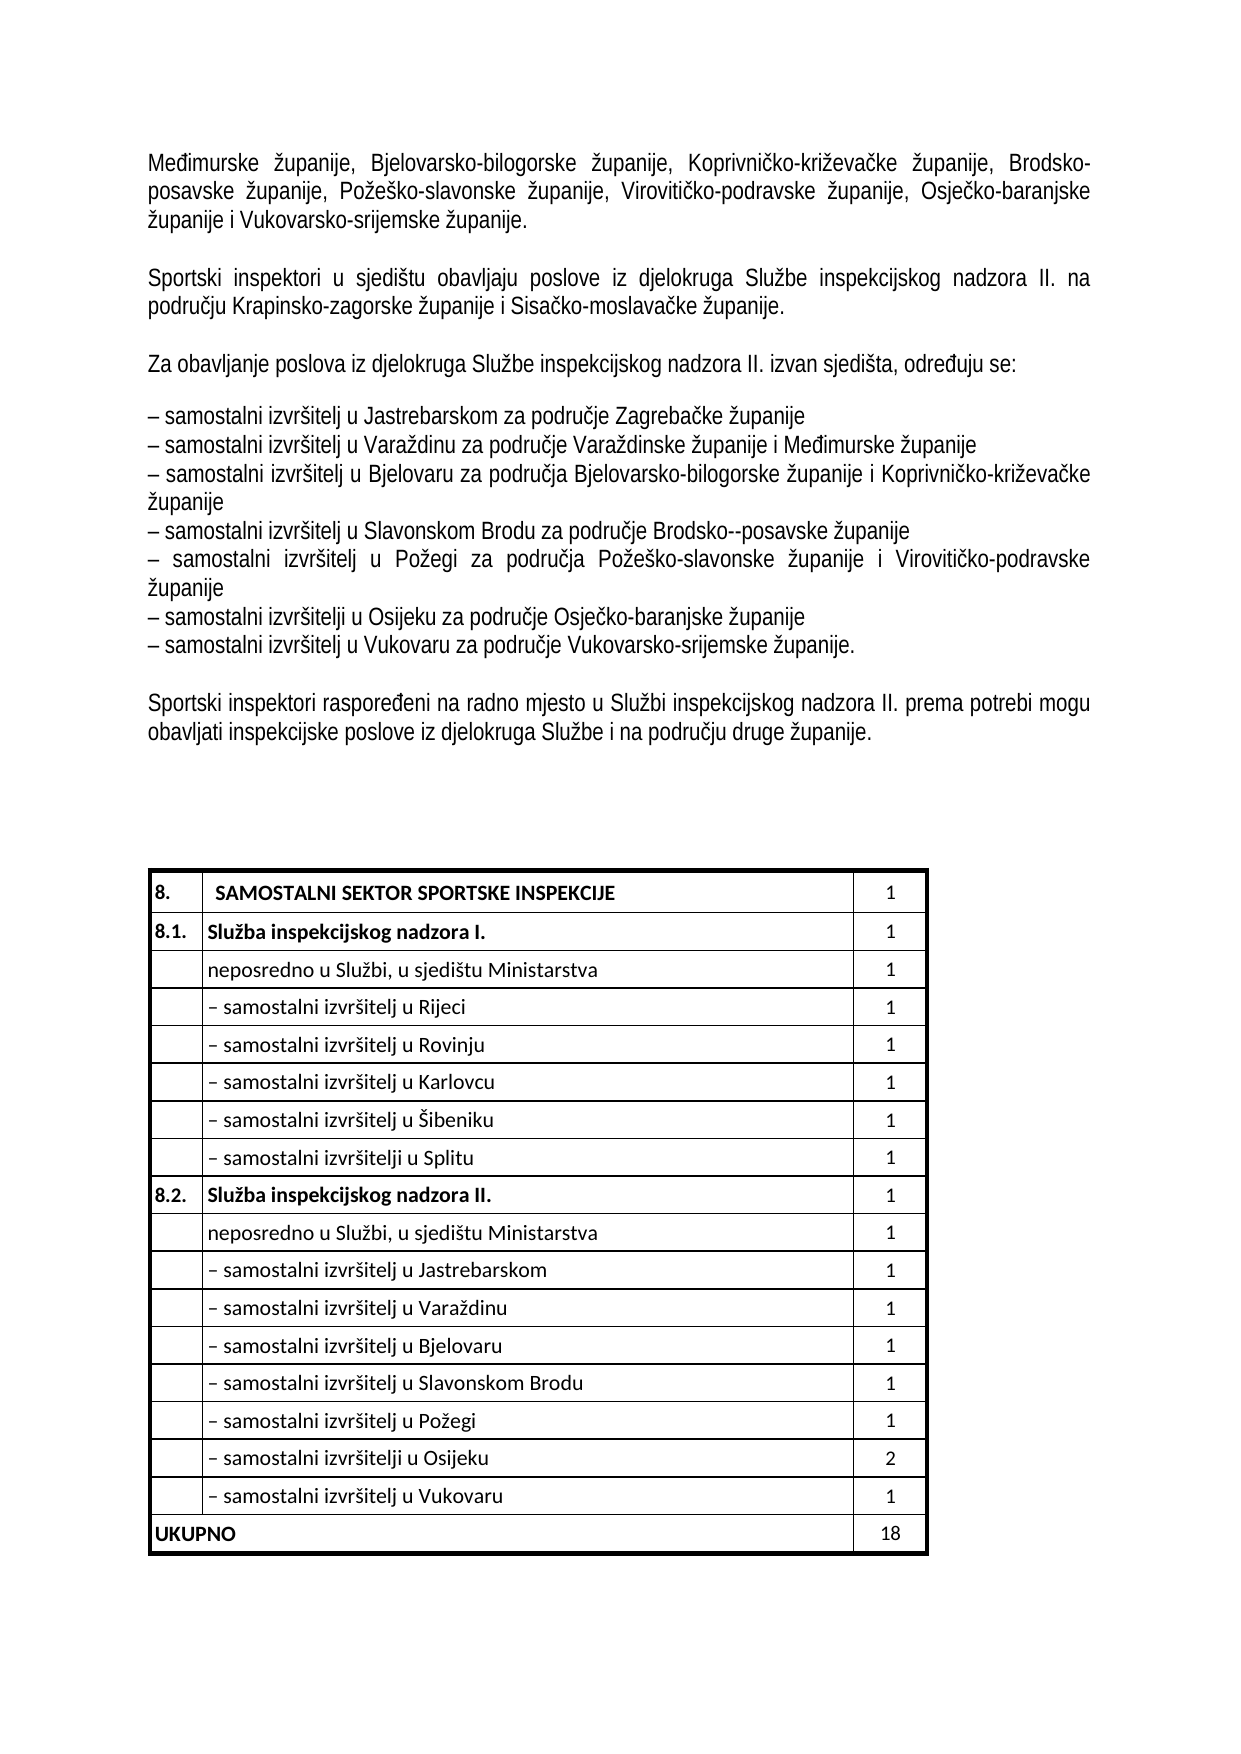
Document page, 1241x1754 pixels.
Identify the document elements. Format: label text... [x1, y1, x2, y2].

table_cell [152, 1026, 202, 1062]
table_cell 18 [854, 1515, 925, 1551]
table_cell neposredno u Službi, u sjedištu Ministarstva [203, 951, 853, 987]
table_cell 1 [854, 1214, 925, 1250]
table_cell Služba inspekcijskog nadzora II. [203, 1177, 853, 1213]
table_header 8. [152, 873, 202, 912]
table_cell 8.1. [152, 913, 202, 949]
table_cell – samostalni izvršitelj u Požegi [203, 1402, 853, 1438]
text – samostalni izvršitelj u Slavonskom Brodu za područje Brodsko--posavske županije [148, 516, 1093, 544]
text Za obavljanje poslova iz djelokruga Službe inspekcijskog nadzora II. izvan sjedišta, određuju se: [148, 349, 1093, 378]
table_cell [152, 1478, 202, 1513]
text – samostalni izvršitelj u Vukovaru za područje Vukovarsko-srijemske županije. [148, 630, 1093, 659]
table_cell – samostalni izvršitelj u Slavonskom Brodu [203, 1365, 853, 1401]
table_cell [152, 989, 202, 1025]
table_cell [152, 1214, 202, 1250]
table_cell [152, 1402, 202, 1438]
table_cell 1 [854, 1252, 925, 1288]
table_cell – samostalni izvršitelji u Splitu [203, 1139, 853, 1175]
table_cell – samostalni izvršitelj u Rovinju [203, 1026, 853, 1062]
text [148, 148, 1093, 233]
table_cell 1 [854, 1102, 925, 1137]
table_cell 1 [854, 913, 925, 949]
table_cell 1 [854, 1026, 925, 1062]
table_cell – samostalni izvršitelj u Bjelovaru [203, 1327, 853, 1363]
table_cell 1 [854, 1478, 925, 1513]
table_cell 1 [854, 1327, 925, 1363]
table_cell 8.2. [152, 1177, 202, 1213]
table_header 1 [854, 873, 925, 912]
text – samostalni izvršitelj u Varaždinu za područje Varaždinske županije i Međimurske županije [148, 430, 1093, 458]
table_cell neposredno u Službi, u sjedištu Ministarstva [203, 1214, 853, 1250]
table_cell – samostalni izvršitelj u Karlovcu [203, 1064, 853, 1100]
table_cell UKUPNO [152, 1515, 853, 1551]
table_cell – samostalni izvršitelj u Šibeniku [203, 1102, 853, 1137]
table_cell 1 [854, 1139, 925, 1175]
table_cell – samostalni izvršitelj u Vukovaru [203, 1478, 853, 1513]
table_cell [152, 951, 202, 987]
table_cell – samostalni izvršitelji u Osijeku [203, 1440, 853, 1476]
text – samostalni izvršitelji u Osijeku za područje Osječko-baranjske županije [148, 602, 1093, 630]
table_cell [152, 1252, 202, 1288]
table_cell – samostalni izvršitelj u Jastrebarskom [203, 1252, 853, 1288]
table_cell – samostalni izvršitelj u Varaždinu [203, 1290, 853, 1326]
table_cell – samostalni izvršitelj u Rijeci [203, 989, 853, 1025]
table_cell 1 [854, 1365, 925, 1401]
table_header [203, 873, 853, 912]
table_cell 1 [854, 1177, 925, 1213]
table_cell [152, 1290, 202, 1326]
text – samostalni izvršitelj u Požegi za područja Požeško-slavonske županije i Virovitičko-podravske županije [148, 544, 1093, 602]
table_cell 1 [854, 1290, 925, 1326]
table_cell [152, 1064, 202, 1100]
table_cell 1 [854, 1402, 925, 1438]
table_cell Služba inspekcijskog nadzora I. [203, 913, 853, 949]
text Sportski inspektori raspoređeni na radno mjesto u Službi inspekcijskog nadzora II. prema potrebi mogu obavljati inspekcijske poslove iz djelokruga Službe i na području druge županije. [148, 688, 1093, 746]
table_cell 1 [854, 989, 925, 1025]
table_cell 1 [854, 951, 925, 987]
table_cell [152, 1139, 202, 1175]
table_cell [152, 1327, 202, 1363]
text – samostalni izvršitelj u Bjelovaru za područja Bjelovarsko-bilogorske županije i Koprivničko-križevačke županije [148, 458, 1093, 516]
table_cell 2 [854, 1440, 925, 1476]
text Sportski inspektori u sjedištu obavljaju poslove iz djelokruga Službe inspekcijskog nadzora II. na području Krapinsko-zagorske županije i Sisačko-moslavačke županije. [148, 263, 1093, 320]
table_cell [152, 1365, 202, 1401]
table_cell [152, 1102, 202, 1137]
table_cell [152, 1440, 202, 1476]
table_cell 1 [854, 1064, 925, 1100]
text – samostalni izvršitelj u Jastrebarskom za područje Zagrebačke županije [148, 401, 1093, 430]
